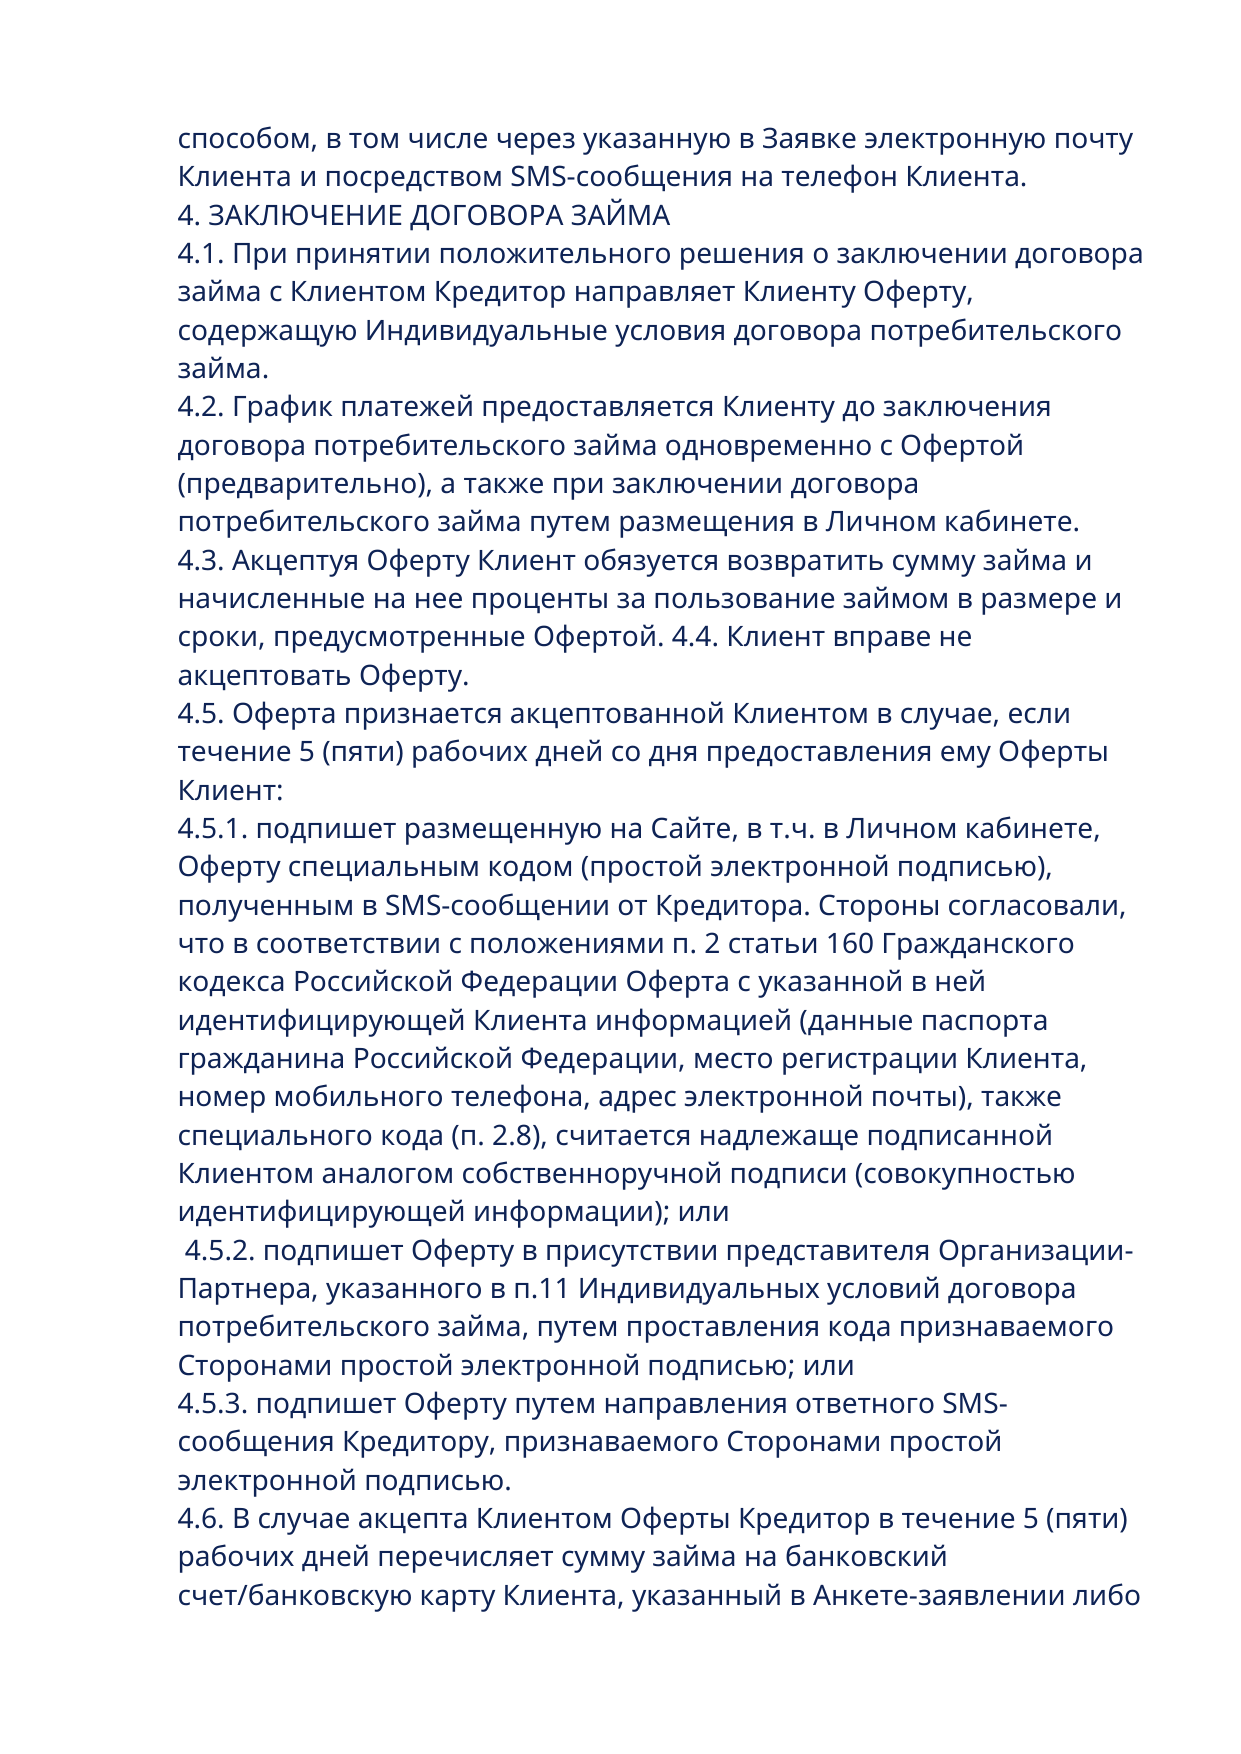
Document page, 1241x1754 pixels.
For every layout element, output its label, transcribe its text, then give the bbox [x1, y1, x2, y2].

text 4.5.2. подпишет Оферту в присутствии представителя Организации-Партнера, указанного в п.11 Индивидуальных условий договора потребительского займа, путем проставления кода признаваемого Сторонами простой электронной подписью; или [177, 1230, 1152, 1383]
text 4.2. График платежей предоставляется Клиенту до заключения договора потребительского займа одновременно с Офертой (предварительно), а также при заключении договора потребительского займа путем размещения в Личном кабинете. [177, 386, 1152, 540]
text 4. ЗАКЛЮЧЕНИЕ ДОГОВОРА ЗАЙМА [177, 195, 1152, 233]
text 4.5.1. подпишет размещенную на Сайте, в т.ч. в Личном кабинете, Оферту специальным кодом (простой электронной подписью), полученным в SMS-сообщении от Кредитора. Стороны согласовали, что в соответствии с положениями п. 2 статьи 160 Гражданского кодекса Российской Федерации Оферта с указанной в ней идентифицирующей Клиента информацией (данные паспорта гражданина Российской Федерации, место регистрации Клиента, номер мобильного телефона, адрес электронной почты), также специального кода (п. 2.8), считается надлежаще подписанной Клиентом аналогом собственноручной подписи (совокупностью идентифицирующей информации); или [177, 808, 1152, 1230]
text 4.5. Оферта признается акцептованной Клиентом в случае, если течение 5 (пяти) рабочих дней со дня предоставления ему Оферты Клиент: [177, 693, 1152, 808]
text 4.1. При принятии положительного решения о заключении договора займа с Клиентом Кредитор направляет Клиенту Оферту, содержащую Индивидуальные условия договора потребительского займа. [177, 233, 1152, 386]
text 4.3. Акцептуя Оферту Клиент обязуется возвратить сумму займа и начисленные на нее проценты за пользование займом в размере и сроки, предусмотренные Офертой. 4.4. Клиент вправе не акцептовать Оферту. [177, 540, 1152, 693]
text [177, 1498, 1152, 1613]
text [177, 118, 1152, 195]
text 4.5.3. подпишет Оферту путем направления ответного SMS-сообщения Кредитору, признаваемого Сторонами простой электронной подписью. [177, 1383, 1152, 1498]
